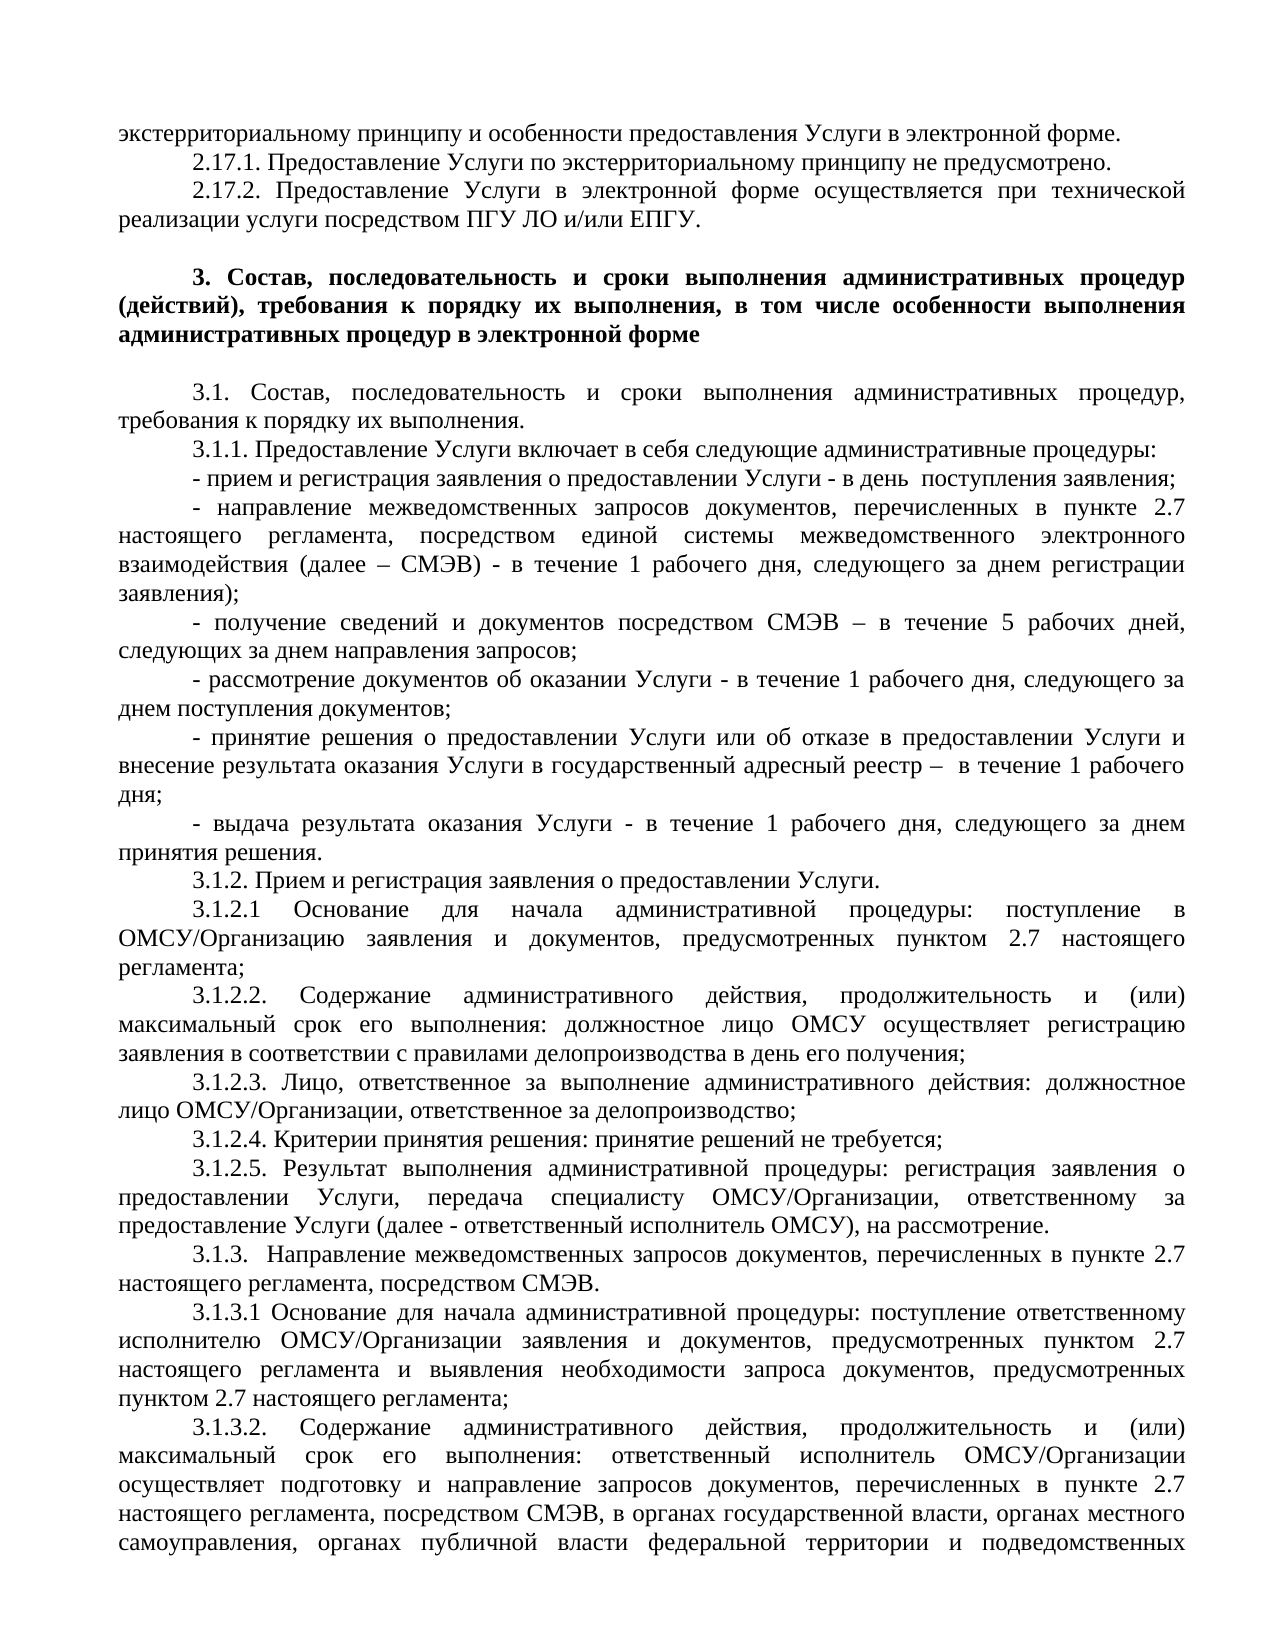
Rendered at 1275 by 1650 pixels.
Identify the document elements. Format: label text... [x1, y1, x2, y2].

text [118, 1412, 1186, 1556]
text 3.1.2.2. Содержание административного действия, продолжительность и (или) максимальный срок его выполнения: должностное лицо ОМСУ осуществляет регистрацию заявления в соответствии с правилами делопроизводства в день его получения; [118, 981, 1186, 1067]
text 3.1.2.3. Лицо, ответственное за выполнение административного действия: должностное лицо ОМСУ/Организации, ответственное за делопроизводство; [118, 1067, 1186, 1124]
text 3.1.2.5. Результат выполнения административной процедуры: регистрация заявления о предоставлении Услуги, передача специалисту ОМСУ/Организации, ответственному за предоставление Услуги (далее - ответственный исполнитель ОМСУ), на рассмотрение. [118, 1153, 1186, 1239]
text 3.1.2. Прием и регистрация заявления о предоставлении Услуги. [118, 866, 1186, 894]
text 3.1. Состав, последовательность и сроки выполнения административных процедур, требования к порядку их выполнения. [118, 377, 1186, 434]
text - направление межведомственных запросов документов, перечисленных в пункте 2.7 настоящего регламента, посредством единой системы межведомственного электронного взаимодействия (далее – СМЭВ) - в течение 1 рабочего дня, следующего за днем регистрации заявления); [118, 492, 1186, 607]
text 3.1.1. Предоставление Услуги включает в себя следующие административные процедуры: [118, 434, 1186, 463]
text 2.17.2. Предоставление Услуги в электронной форме осуществляется при технической реализации услуги посредством ПГУ ЛО и/или ЕПГУ. [118, 176, 1186, 233]
text - прием и регистрация заявления о предоставлении Услуги - в день поступления заявления; [118, 463, 1186, 492]
text 3.1.2.1 Основание для начала административной процедуры: поступление в ОМСУ/Организацию заявления и документов, предусмотренных пунктом 2.7 настоящего регламента; [118, 894, 1186, 981]
text - рассмотрение документов об оказании Услуги - в течение 1 рабочего дня, следующего за днем поступления документов; [118, 664, 1186, 722]
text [118, 118, 1186, 147]
text - выдача результата оказания Услуги - в течение 1 рабочего дня, следующего за днем принятия решения. [118, 808, 1186, 866]
text 3.1.2.4. Критерии принятия решения: принятие решений не требуется; [118, 1124, 1186, 1153]
text 3.1.3.1 Основание для начала административной процедуры: поступление ответственному исполнителю ОМСУ/Организации заявления и документов, предусмотренных пунктом 2.7 настоящего регламента и выявления необходимости запроса документов, предусмотренных пунктом 2.7 настоящего регламента; [118, 1297, 1186, 1412]
text 3. Состав, последовательность и сроки выполнения административных процедур (действий), требования к порядку их выполнения, в том числе особенности выполнения административных процедур в электронной форме [118, 262, 1186, 348]
text 3.1.3. Направление межведомственных запросов документов, перечисленных в пункте 2.7 настоящего регламента, посредством СМЭВ. [118, 1239, 1186, 1297]
text - принятие решения о предоставлении Услуги или об отказе в предоставлении Услуги и внесение результата оказания Услуги в государственный адресный реестр – в течение 1 рабочего дня; [118, 722, 1186, 808]
text 2.17.1. Предоставление Услуги по экстерриториальному принципу не предусмотрено. [118, 147, 1186, 176]
text - получение сведений и документов посредством СМЭВ – в течение 5 рабочих дней, следующих за днем направления запросов; [118, 607, 1186, 664]
